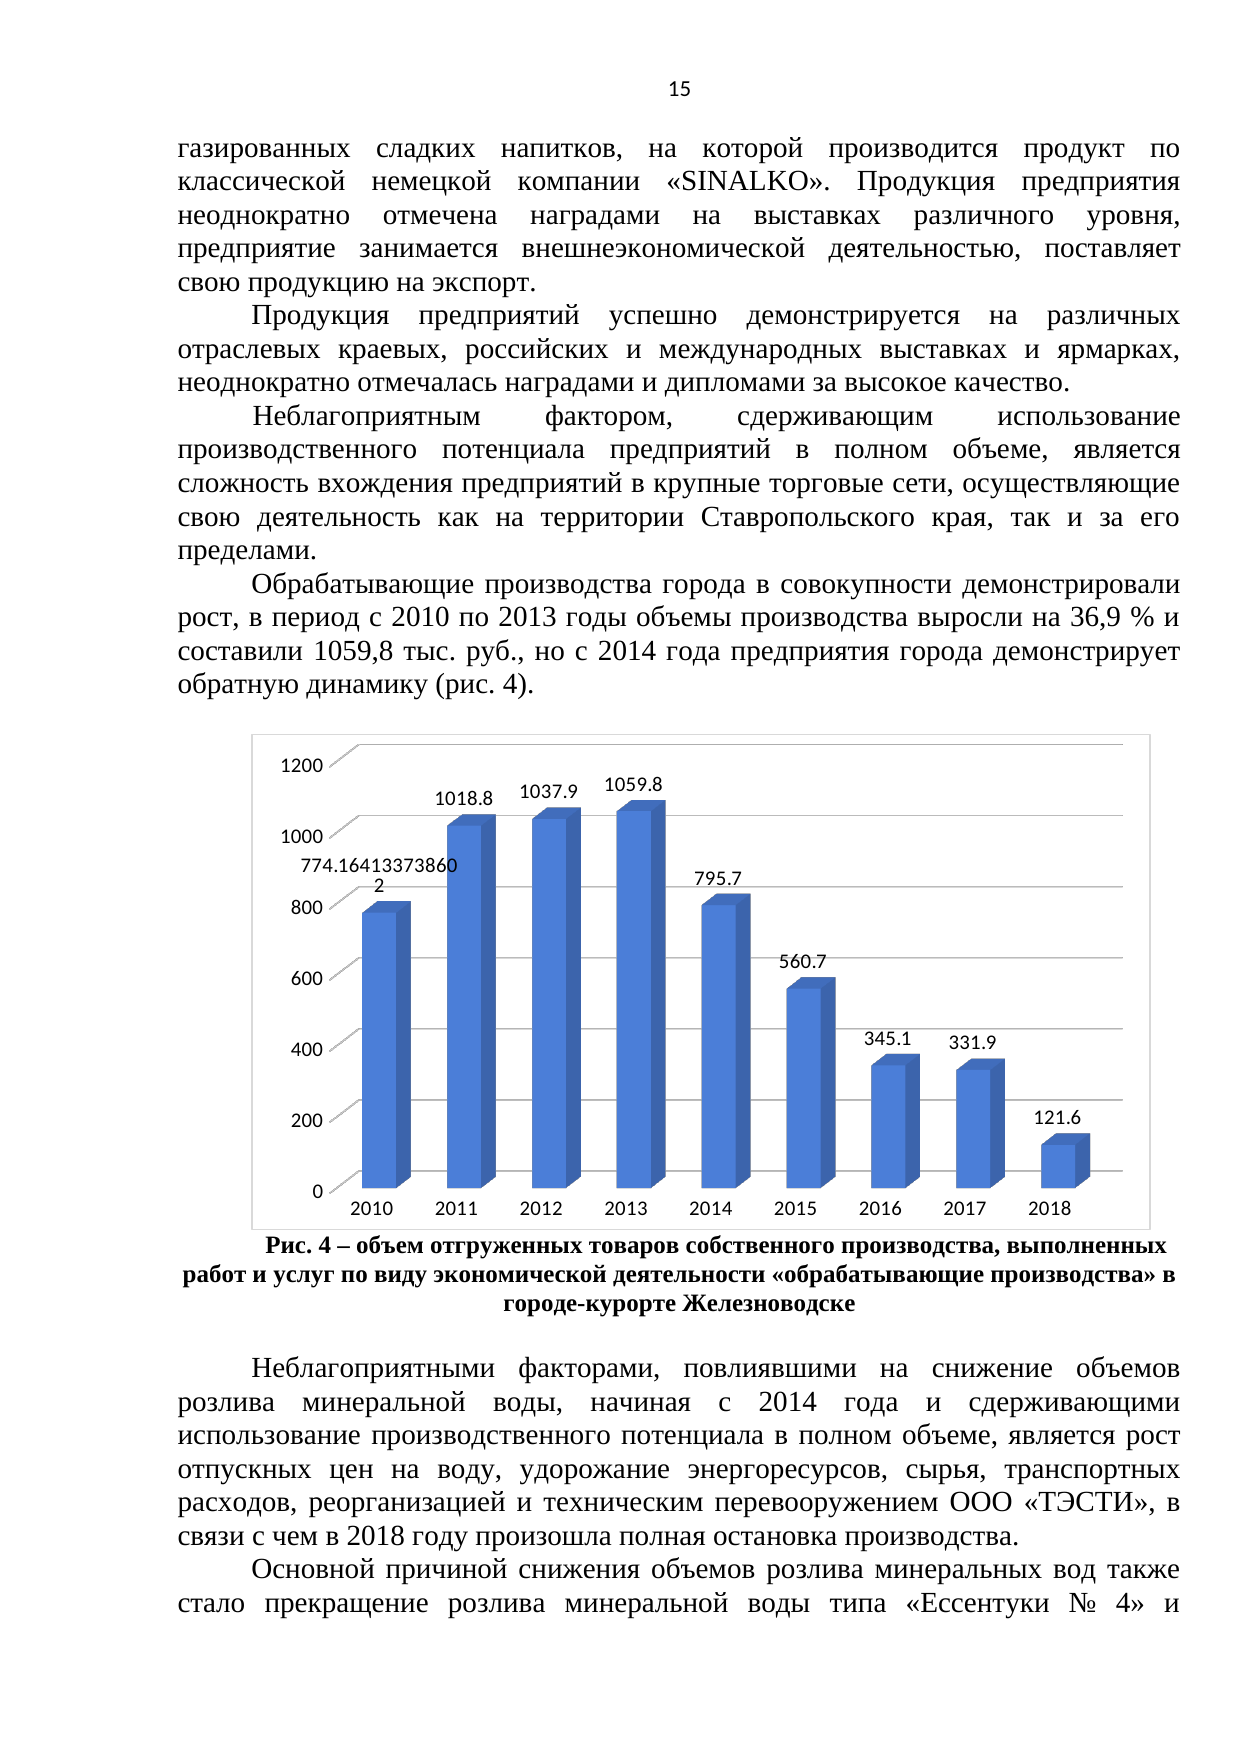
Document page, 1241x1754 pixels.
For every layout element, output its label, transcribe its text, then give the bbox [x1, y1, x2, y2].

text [177, 130, 1181, 297]
text Рис. 4 – объем отгруженных товаров собственного производства, выполненных работ и услуг по виду экономической деятельности «обрабатывающие производства» в городе-курорте Железноводске [177, 1230, 1181, 1317]
text Неблагоприятным фактором, сдерживающим использование производственного потенциала предприятий в полном объеме, является сложность вхождения предприятий в крупные торговые сети, осуществляющие свою деятельность как на территории Ставропольского края, так и за его пределами. [177, 398, 1181, 566]
text Неблагоприятными факторами, повлиявшими на снижение объемов розлива минеральной воды, начиная с 2014 года и сдерживающими использование производственного потенциала в полном объеме, является рост отпускных цен на воду, удорожание энергоресурсов, сырья, транспортных расходов, реорганизацией и техническим перевооружением ООО «ТЭСТИ», в связи с чем в 2018 году произошла полная остановка производства. [177, 1350, 1181, 1551]
text Обрабатывающие производства города в совокупности демонстрировали рост, в период с 2010 по 2013 годы объемы производства выросли на 36,9 % и составили 1059,8 тыс. руб., но с 2014 года предприятия города демонстрирует обратную динамику (рис. 4). [177, 566, 1181, 700]
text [177, 1551, 1181, 1618]
text Продукция предприятий успешно демонстрируется на различных отраслевых краевых, российских и международных выставках и ярмарках, неоднократно отмечалась наградами и дипломами за высокое качество. [177, 297, 1181, 398]
